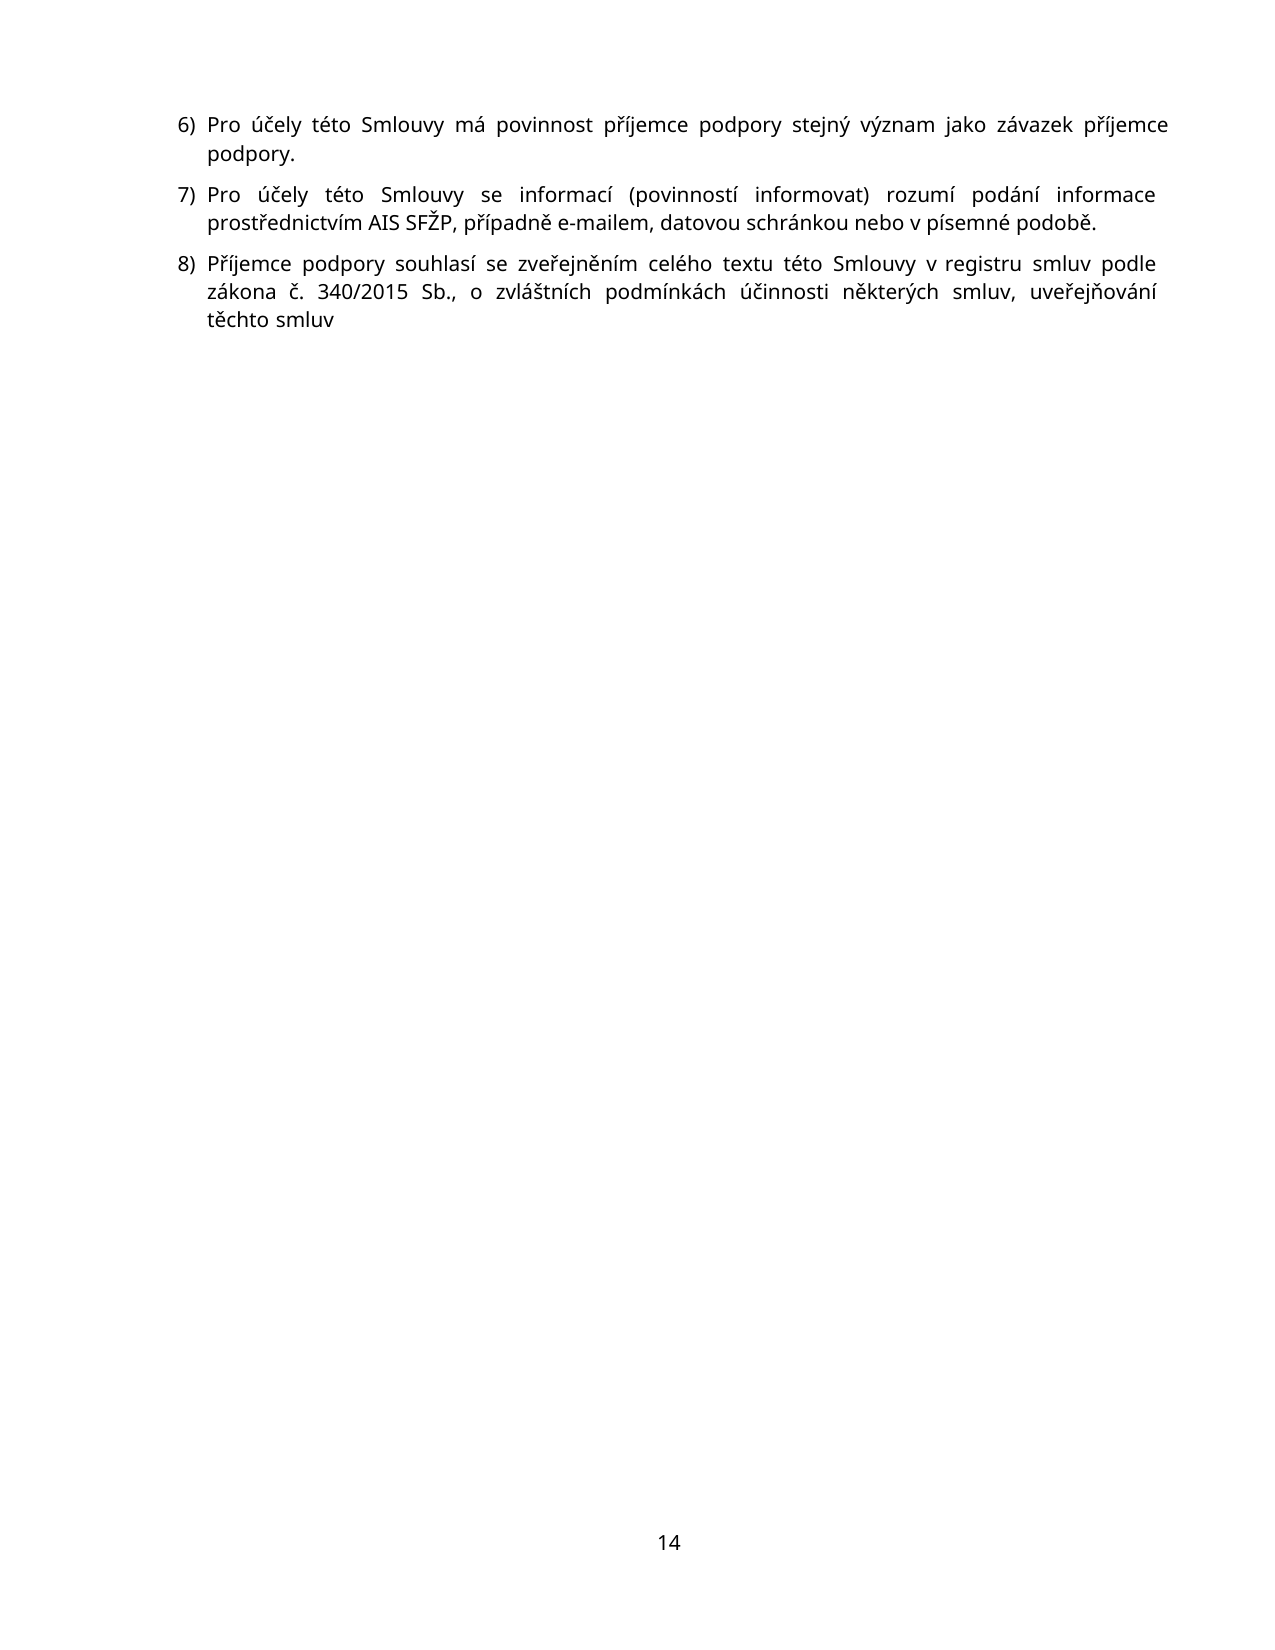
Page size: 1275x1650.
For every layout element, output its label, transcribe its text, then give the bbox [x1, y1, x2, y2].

list Příjemce podpory souhlasí se zveřejněním celého textu této Smlouvy v registru smluv podle zákona č. 340/2015 Sb., o zvláštních podmínkách účinnosti některých smluv, uveřejňování těchto smluv [177, 249, 1157, 333]
list Pro účely této Smlouvy má povinnost příjemce podpory stejný význam jako závazek příjemce podpory. [177, 110, 1169, 167]
list Pro účely této Smlouvy se informací (povinností informovat) rozumí podání informace prostřednictvím AIS SFŽP, případně e-mailem, datovou schránkou nebo v písemné podobě. [177, 180, 1156, 237]
